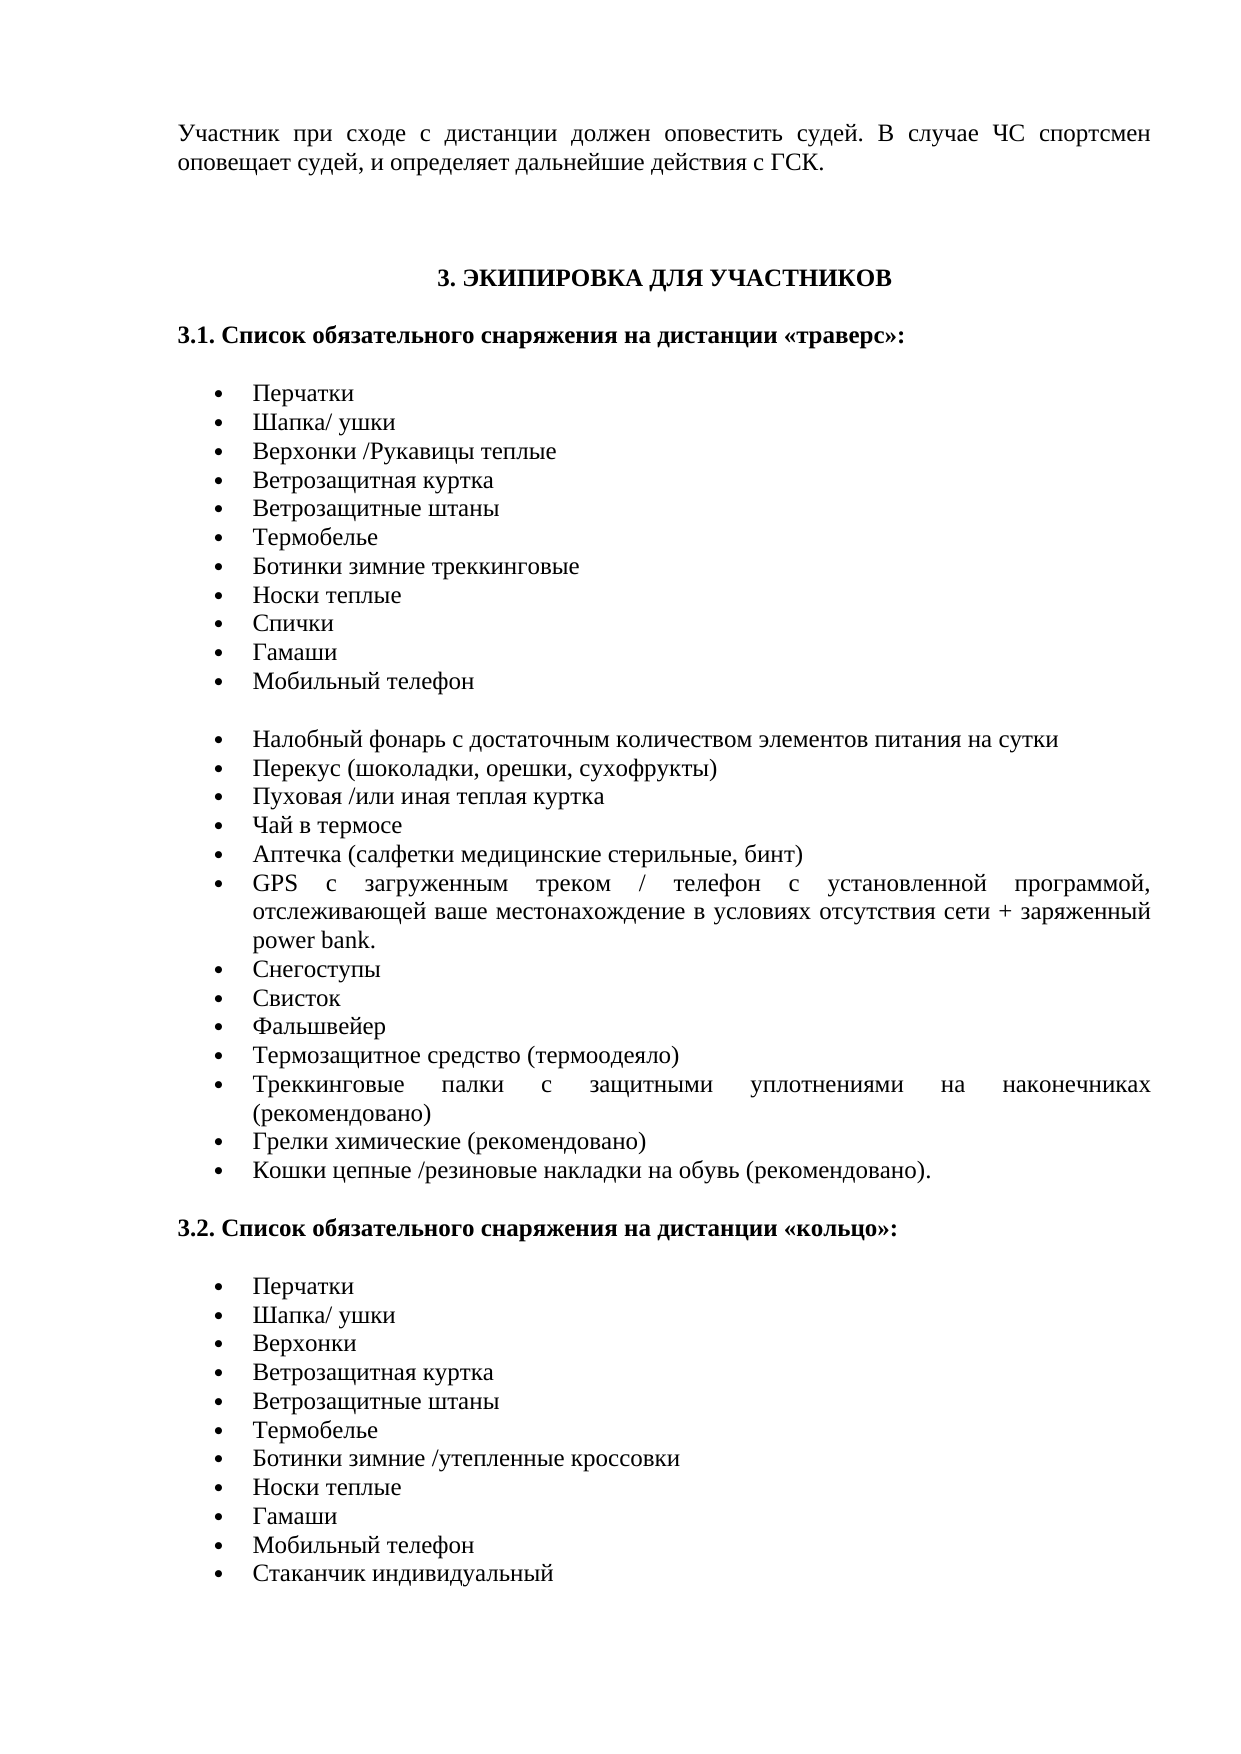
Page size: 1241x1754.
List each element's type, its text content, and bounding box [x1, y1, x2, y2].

list Ветрозащитная куртка [215, 465, 1152, 493]
text Участник при сходе с дистанции должен оповестить судей. В случае ЧС спортсмен оповещает судей, и определяет дальнейшие действия с ГСК. [177, 118, 1152, 176]
list Стаканчик индивидуальный [215, 1558, 1152, 1587]
list Чай в термосе [215, 810, 1152, 839]
list Перекус (шоколадки, орешки, сухофрукты) [215, 753, 1152, 781]
list Шапка/ ушки [215, 1300, 1152, 1328]
list Ботинки зимние треккинговые [215, 551, 1152, 580]
list Налобный фонарь с достаточным количеством элементов питания на сутки [215, 724, 1152, 753]
list Спички [215, 608, 1152, 637]
list Кошки цепные /резиновые накладки на обувь (рекомендовано). [215, 1155, 1152, 1184]
list Гамаши [215, 1501, 1152, 1530]
text 3. ЭКИПИРОВКА ДЛЯ УЧАСТНИКОВ [177, 263, 1152, 291]
list Ботинки зимние /утепленные кроссовки [215, 1443, 1152, 1472]
list Термобелье [215, 1415, 1152, 1443]
list Гамаши [215, 637, 1152, 666]
list Перчатки [215, 378, 1152, 407]
list Пуховая /или иная теплая куртка [215, 781, 1152, 810]
list Перчатки [215, 1271, 1152, 1300]
list Носки теплые [215, 580, 1152, 608]
list Верхонки [215, 1328, 1152, 1357]
list Ветрозащитные штаны [215, 1386, 1152, 1415]
list GPS с загруженным треком / телефон с установленной программой, отслеживающей ваше местонахождение в условиях отсутствия сети + заряженный power bank. [215, 868, 1152, 954]
list Свисток [215, 983, 1152, 1011]
list Фальшвейер [215, 1011, 1152, 1040]
list Грелки химические (рекомендовано) [215, 1126, 1152, 1155]
list Носки теплые [215, 1472, 1152, 1501]
list Термозащитное средство (термоодеяло) [215, 1040, 1152, 1069]
list Снегоступы [215, 954, 1152, 983]
list Верхонки /Рукавицы теплые [215, 436, 1152, 465]
list Мобильный телефон [215, 666, 1152, 695]
list Мобильный телефон [215, 1530, 1152, 1558]
text 3.1. Список обязательного снаряжения на дистанции «траверс»: [177, 321, 1152, 349]
list Шапка/ ушки [215, 407, 1152, 436]
list Треккинговые палки с защитными уплотнениями на наконечниках (рекомендовано) [215, 1069, 1152, 1126]
text 3.2. Список обязательного снаряжения на дистанции «кольцо»: [177, 1213, 1152, 1242]
list Аптечка (салфетки медицинские стерильные, бинт) [215, 839, 1152, 868]
list Ветрозащитные штаны [215, 493, 1152, 522]
list Ветрозащитная куртка [215, 1357, 1152, 1386]
list Термобелье [215, 522, 1152, 551]
